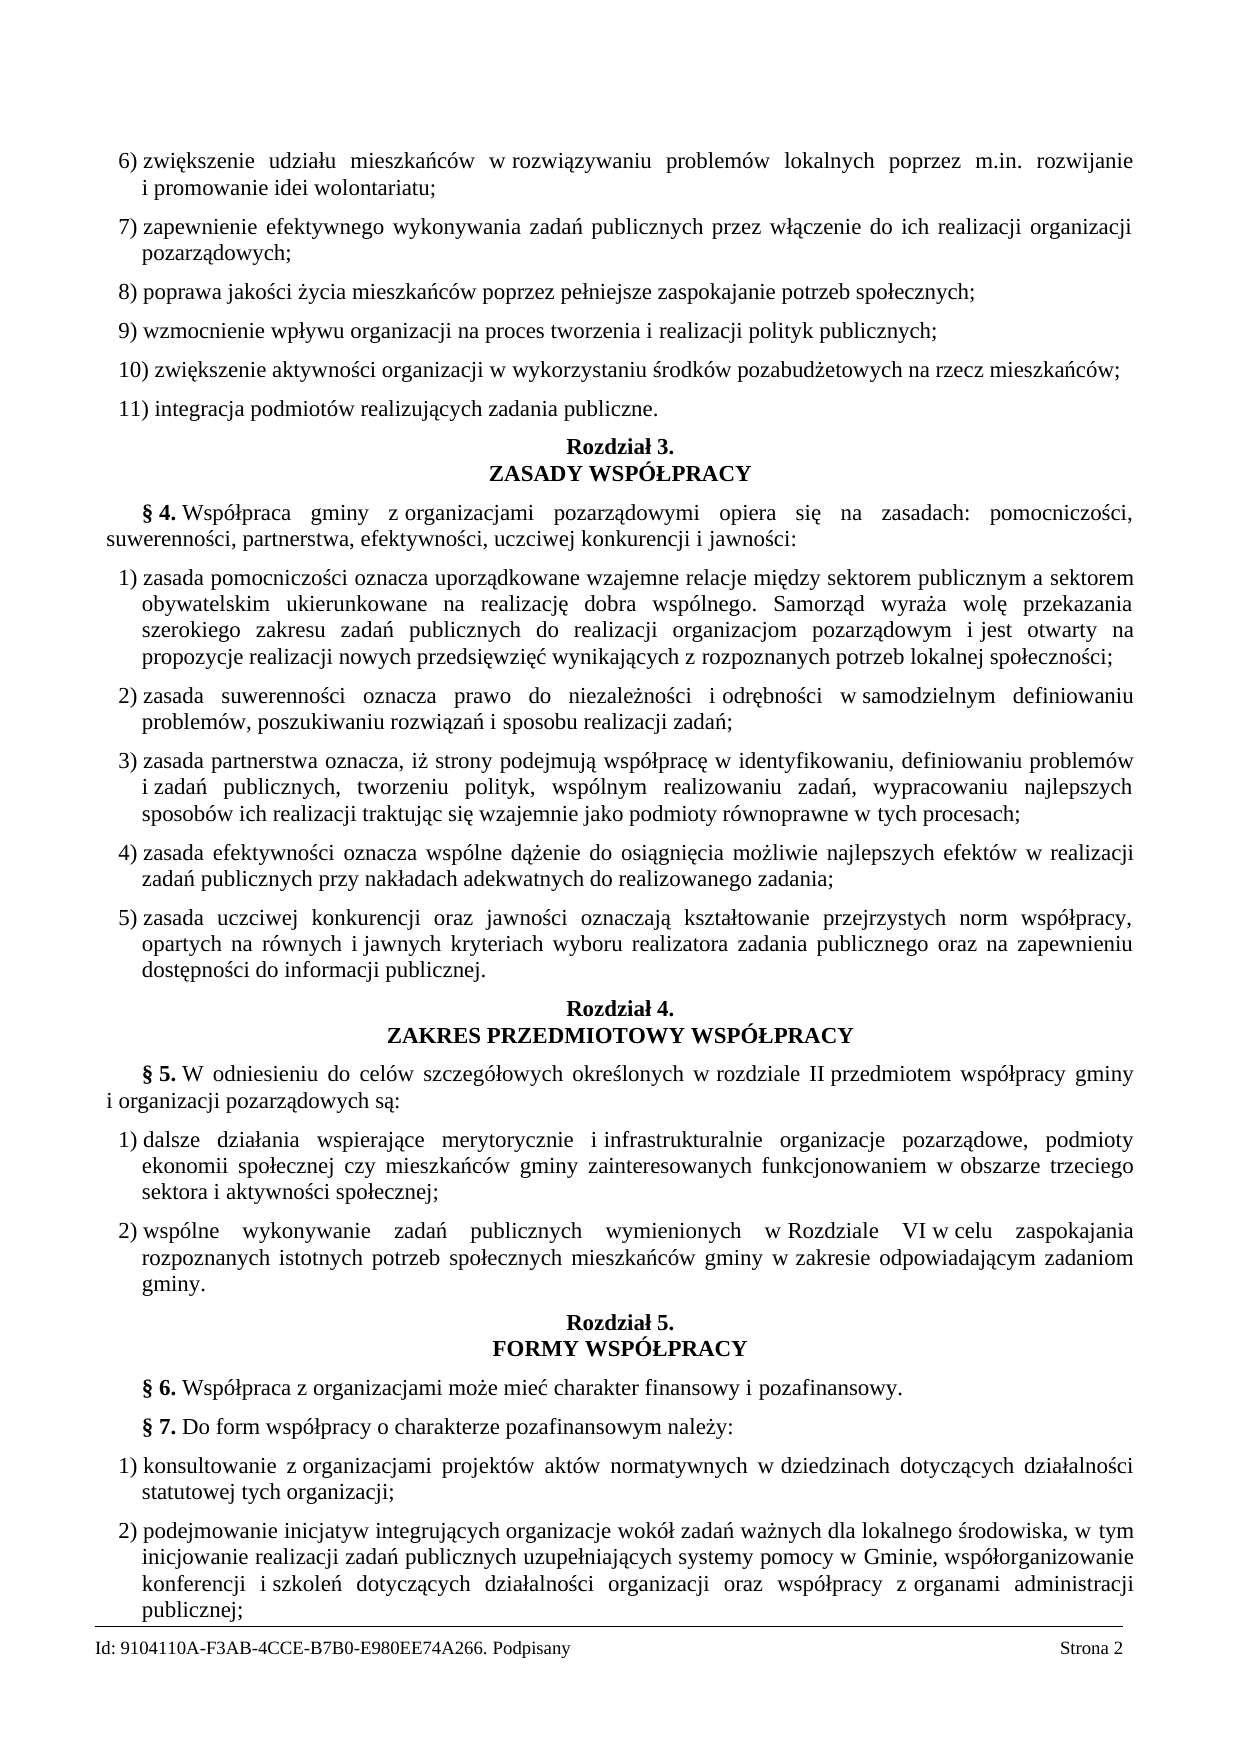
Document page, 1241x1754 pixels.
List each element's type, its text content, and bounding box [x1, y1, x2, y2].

text § 7. Do form współpracy o charakterze pozafinansowym należy: [106, 1413, 1134, 1439]
text § 6. Współpraca z organizacjami może mieć charakter finansowy i pozafinansowy. [106, 1374, 1134, 1400]
text 2) podejmowanie inicjatyw integrujących organizacje wokół zadań ważnych dla lokalnego środowiska, w tym inicjowanie realizacji zadań publicznych uzupełniających systemy pomocy w Gminie, współorganizowanie konferencji i szkoleń dotyczących działalności organizacji oraz współpracy z organami administracji publicznej; [118, 1517, 1134, 1622]
text 4) zasada efektywności oznacza wspólne dążenie do osiągnięcia możliwie najlepszych efektów w realizacji zadań publicznych przy nakładach adekwatnych do realizowanego zadania; [118, 838, 1134, 891]
text 2) wspólne wykonywanie zadań publicznych wymienionych w Rozdziale VI w celu zaspokajania rozpoznanych istotnych potrzeb społecznych mieszkańców gminy w zakresie odpowiadającym zadaniom gminy. [118, 1217, 1134, 1296]
text 1) dalsze działania wspierające merytorycznie i infrastrukturalnie organizacje pozarządowe, podmioty ekonomii społecznej czy mieszkańców gminy zainteresowanych funkcjonowaniem w obszarze trzeciego sektora i aktywności społecznej; [118, 1126, 1134, 1205]
text Rozdział 3. ZASADY WSPÓŁPRACY [106, 433, 1134, 486]
text 8) poprawa jakości życia mieszkańców poprzez pełniejsze zaspokajanie potrzeb społecznych; [118, 278, 1134, 304]
text 3) zasada partnerstwa oznacza, iż strony podejmują współpracę w identyfikowaniu, definiowaniu problemów i zadań publicznych, tworzeniu polityk, wspólnym realizowaniu zadań, wypracowaniu najlepszych sposobów ich realizacji traktując się wzajemnie jako podmioty równoprawne w tych procesach; [118, 747, 1134, 826]
text 10) zwiększenie aktywności organizacji w wykorzystaniu środków pozabudżetowych na rzecz mieszkańców; [118, 356, 1134, 382]
text 1) zasada pomocniczości oznacza uporządkowane wzajemne relacje między sektorem publicznym a sektorem obywatelskim ukierunkowane na realizację dobra wspólnego. Samorząd wyraża wolę przekazania szerokiego zakresu zadań publicznych do realizacji organizacjom pozarządowym i jest otwarty na propozycje realizacji nowych przedsięwzięć wynikających z rozpoznanych potrzeb lokalnej społeczności; [118, 564, 1134, 669]
text 6) zwiększenie udziału mieszkańców w rozwiązywaniu problemów lokalnych poprzez m.in. rozwijanie i promowanie idei wolontariatu; [118, 148, 1134, 200]
text § 5. W odniesieniu do celów szczegółowych określonych w rozdziale II przedmiotem współpracy gminy i organizacji pozarządowych są: [106, 1061, 1134, 1113]
text 2) zasada suwerenności oznacza prawo do niezależności i odrębności w samodzielnym definiowaniu problemów, poszukiwaniu rozwiązań i sposobu realizacji zadań; [118, 682, 1134, 734]
text Rozdział 4. ZAKRES PRZEDMIOTOWY WSPÓŁPRACY [106, 995, 1134, 1048]
text § 4. Współpraca gminy z organizacjami pozarządowymi opiera się na zasadach: pomocniczości, suwerenności, partnerstwa, efektywności, uczciwej konkurencji i jawności: [106, 499, 1134, 551]
text 9) wzmocnienie wpływu organizacji na proces tworzenia i realizacji polityk publicznych; [118, 317, 1134, 343]
text 11) integracja podmiotów realizujących zadania publiczne. [118, 394, 1134, 421]
text Rozdział 5. FORMY WSPÓŁPRACY [106, 1309, 1134, 1362]
text 5) zasada uczciwej konkurencji oraz jawności oznaczają kształtowanie przejrzystych norm współpracy, opartych na równych i jawnych kryteriach wyboru realizatora zadania publicznego oraz na zapewnieniu dostępności do informacji publicznej. [118, 904, 1134, 983]
text 1) konsultowanie z organizacjami projektów aktów normatywnych w dziedzinach dotyczących działalności statutowej tych organizacji; [118, 1452, 1134, 1504]
text 7) zapewnienie efektywnego wykonywania zadań publicznych przez włączenie do ich realizacji organizacji pozarządowych; [118, 213, 1134, 266]
